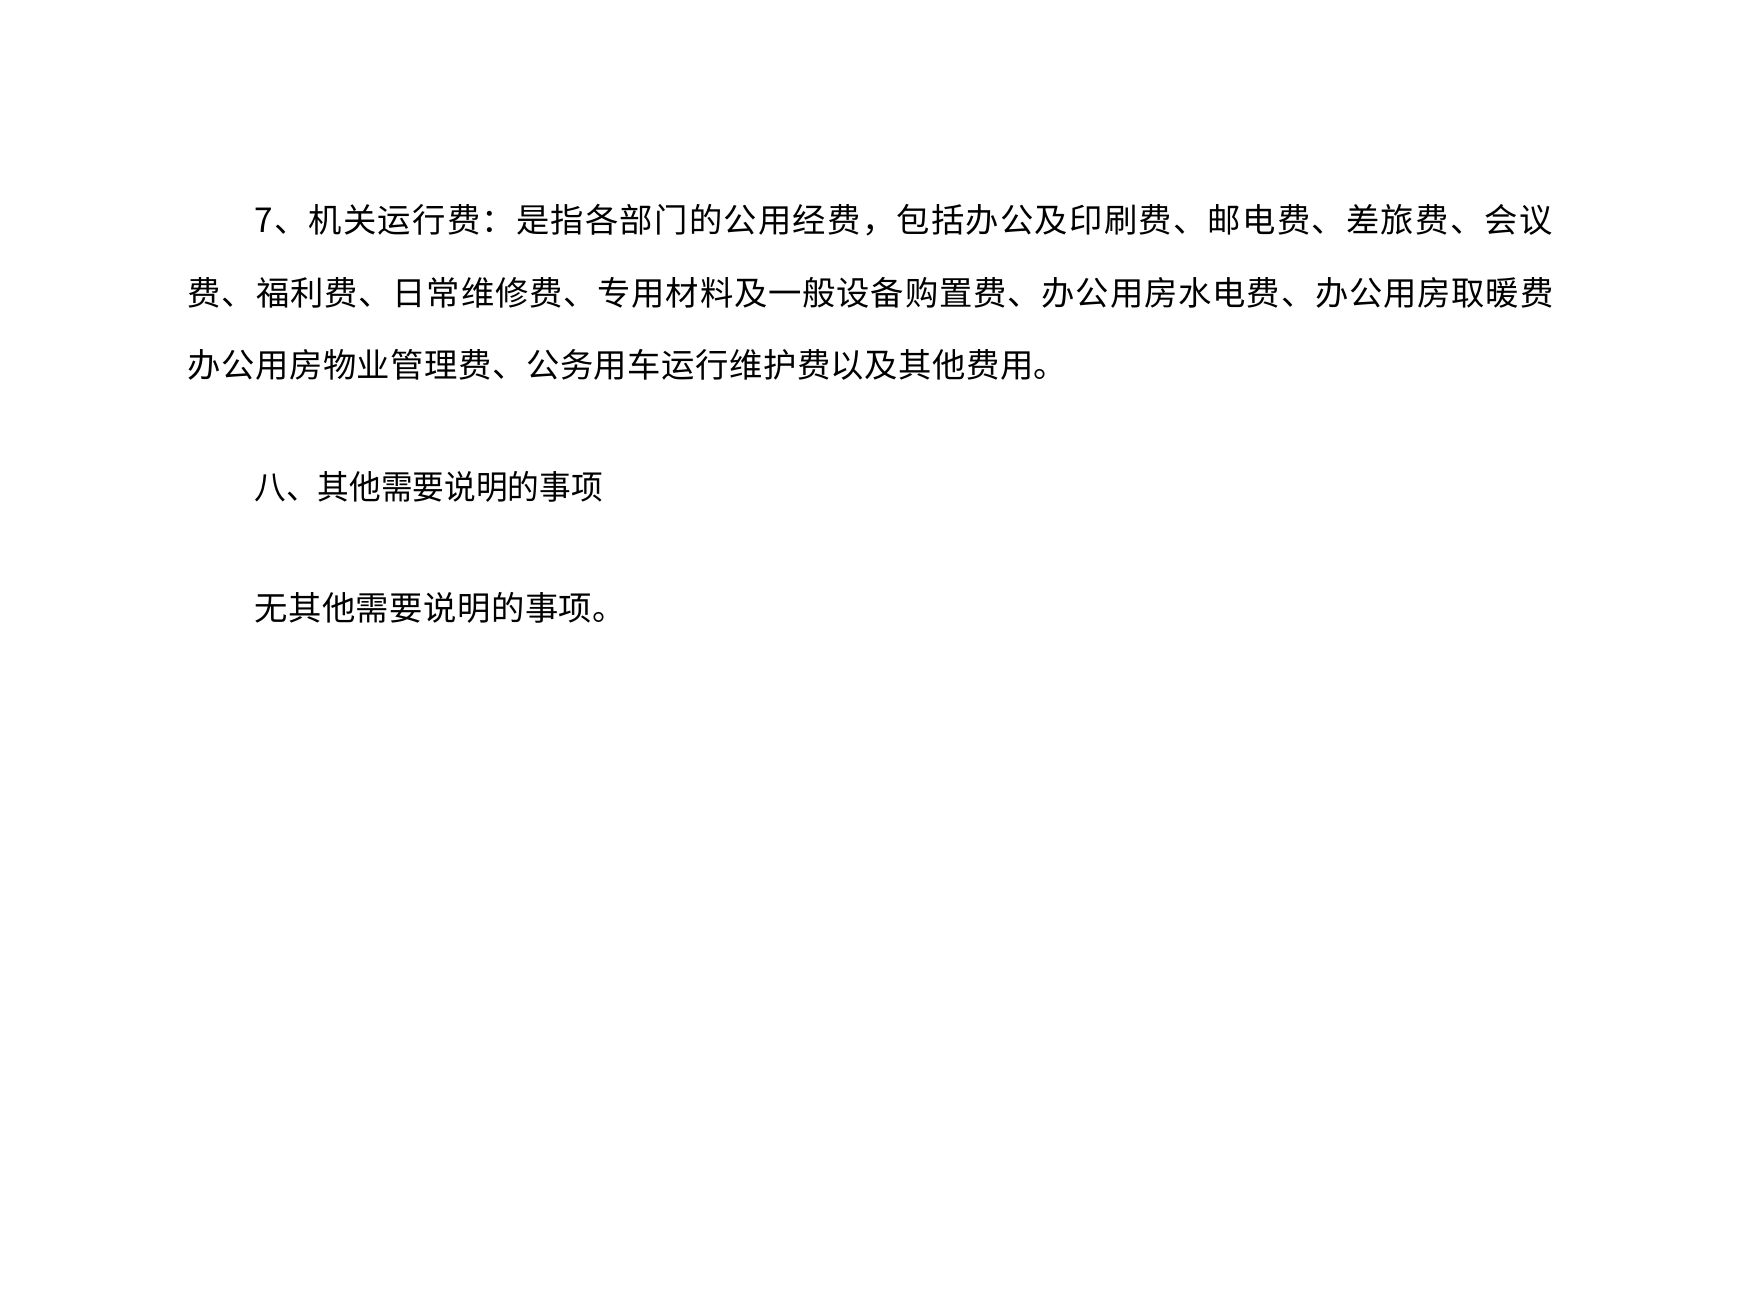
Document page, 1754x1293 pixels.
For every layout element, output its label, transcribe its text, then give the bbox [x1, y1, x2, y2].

text 无其他需要说明的事项。 [187, 582, 1554, 630]
text 八、其他需要说明的事项 [254, 461, 1689, 509]
text 7、机关运行费：是指各部门的公用经费，包括办公及印刷费、邮电费、差旅费、会议费、福利费、日常维修费、专用材料及一般设备购置费、办公用房水电费、办公用房取暖费、办公用房物业管理费、公务用车运行维护费以及其他费用。 [187, 194, 1554, 387]
